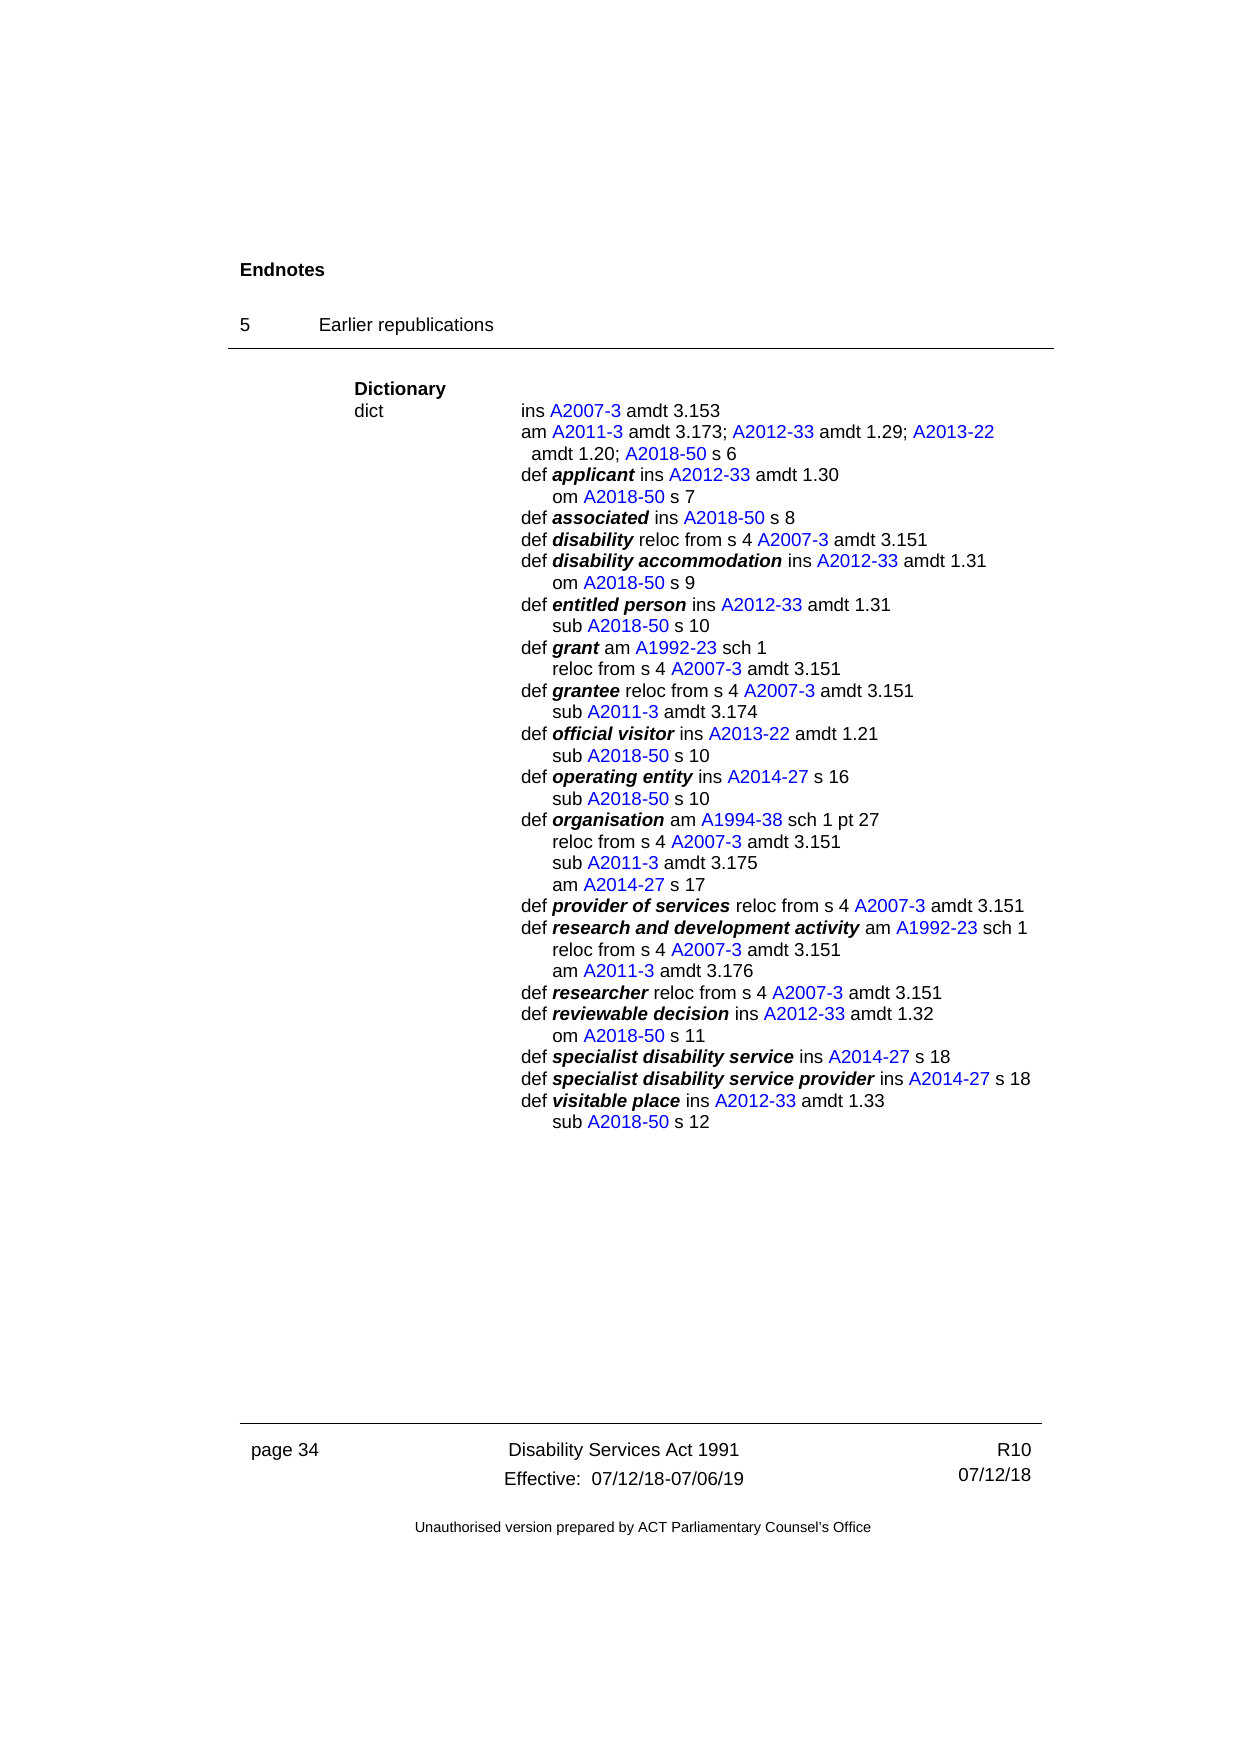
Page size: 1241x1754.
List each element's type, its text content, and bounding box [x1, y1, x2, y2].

text def grant am A1992-23 sch 1 [354, 637, 1042, 658]
text def visitable place ins A2012-33 amdt 1.33 [354, 1089, 1042, 1111]
text om A2018-50 s 11 [354, 1025, 1042, 1046]
text om A2018-50 s 7 [354, 486, 1042, 507]
text def specialist disability service provider ins A2014-27 s 18 [354, 1068, 1042, 1089]
text dict ins A2007-3 amdt 3.153 [354, 399, 1042, 421]
text def official visitor ins A2013-22 amdt 1.21 [354, 723, 1042, 744]
text def reviewable decision ins A2012-33 amdt 1.32 [354, 1003, 1042, 1025]
text sub A2018-50 s 10 [354, 744, 1042, 766]
text om A2018-50 s 9 [354, 572, 1042, 593]
text sub A2018-50 s 12 [354, 1111, 1042, 1132]
text sub A2018-50 s 10 [354, 615, 1042, 637]
text def specialist disability service ins A2014-27 s 18 [354, 1046, 1042, 1068]
text def operating entity ins A2014-27 s 16 [354, 766, 1042, 787]
text am A2014-27 s 17 [354, 874, 1042, 895]
text reloc from s 4 A2007-3 amdt 3.151 [354, 658, 1042, 680]
text def applicant ins A2012-33 amdt 1.30 [354, 464, 1042, 486]
text def disability accommodation ins A2012-33 amdt 1.31 [354, 550, 1042, 572]
text def grantee reloc from s 4 A2007-3 amdt 3.151 [354, 680, 1042, 701]
text am A2011-3 amdt 3.173; A2012-33 amdt 1.29; A2013-22 amdt 1.20; A2018-50 s 6 [354, 421, 1042, 464]
text sub A2011-3 amdt 3.174 [354, 701, 1042, 723]
text def provider of services reloc from s 4 A2007-3 amdt 3.151 [354, 895, 1042, 917]
text sub A2018-50 s 10 [354, 787, 1042, 809]
text def disability reloc from s 4 A2007-3 amdt 3.151 [354, 529, 1042, 550]
text reloc from s 4 A2007-3 amdt 3.151 [354, 831, 1042, 852]
text reloc from s 4 A2007-3 amdt 3.151 [354, 938, 1042, 960]
text def researcher reloc from s 4 A2007-3 amdt 3.151 [354, 982, 1042, 1003]
text def organisation am A1994-38 sch 1 pt 27 [354, 809, 1042, 831]
text sub A2011-3 amdt 3.175 [354, 852, 1042, 874]
text def research and development activity am A1992-23 sch 1 [354, 917, 1042, 938]
text Dictionary [354, 378, 1042, 399]
text def associated ins A2018-50 s 8 [354, 507, 1042, 529]
text def entitled person ins A2012-33 amdt 1.31 [354, 593, 1042, 615]
text am A2011-3 amdt 3.176 [354, 960, 1042, 982]
